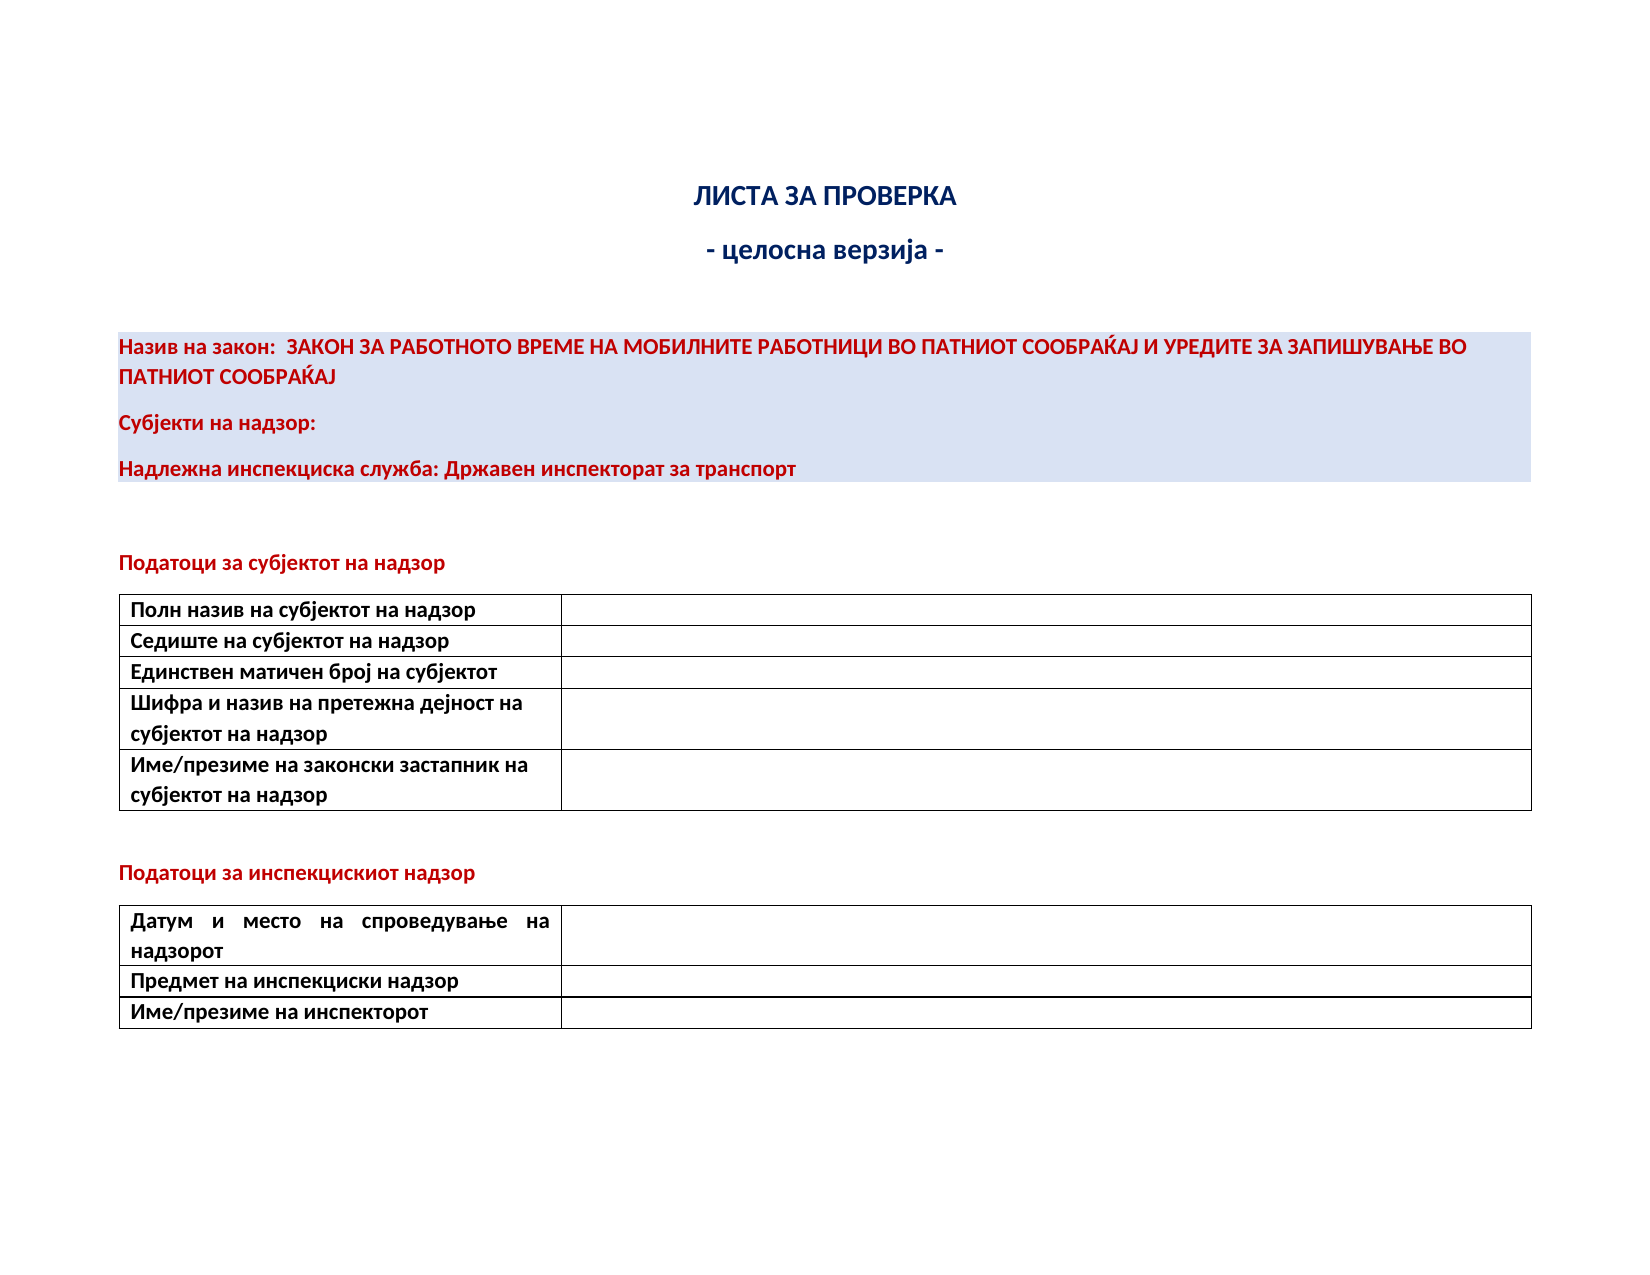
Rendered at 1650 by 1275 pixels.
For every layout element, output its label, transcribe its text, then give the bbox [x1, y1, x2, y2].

table_header Датум и место на спроведување на надзорот [120, 906, 561, 965]
table_cell [562, 689, 1531, 749]
table_header [562, 595, 1531, 625]
table_cell Име/презиме на законски застапник на субјектот на надзор [120, 750, 561, 810]
text Податоци за субјектот на надзор [118, 548, 1531, 576]
text Податоци за инспекцискиот надзор [118, 858, 1531, 886]
text Назив на закон: ЗАКОН ЗА РАБОТНОТО ВРЕМЕ НА МОБИЛНИТЕ РАБОТНИЦИ ВО ПАТНИОТ СООБРАЌАЈ И УРЕДИТЕ ЗА ЗАПИШУВАЊЕ ВО ПАТНИОТ СООБРАЌАЈ [118, 332, 1531, 390]
table_cell [562, 657, 1531, 687]
table_cell [562, 626, 1531, 656]
text Субјекти на надзор: [118, 408, 1531, 436]
table_cell Шифра и назив на претежна дејност на субјектот на надзор [120, 689, 561, 749]
table_cell Единствен матичен број на субјектот [120, 657, 561, 687]
table_cell Седиште на субјектот на надзор [120, 626, 561, 656]
table_cell [562, 750, 1531, 810]
table_cell Име/презиме на инспекторот [120, 998, 561, 1028]
table_cell Предмет на инспекциски надзор [120, 966, 561, 996]
table_cell [562, 966, 1531, 996]
table_header Полн назив на субјектот на надзор [120, 595, 561, 625]
text ЛИСТА ЗА ПРОВЕРКА [118, 177, 1531, 213]
table_cell [562, 998, 1531, 1028]
text Надлежна инспекциска служба: Државен инспекторат за транспорт [118, 454, 1531, 482]
text - целосна верзија - [118, 231, 1531, 267]
table_header [562, 906, 1531, 965]
